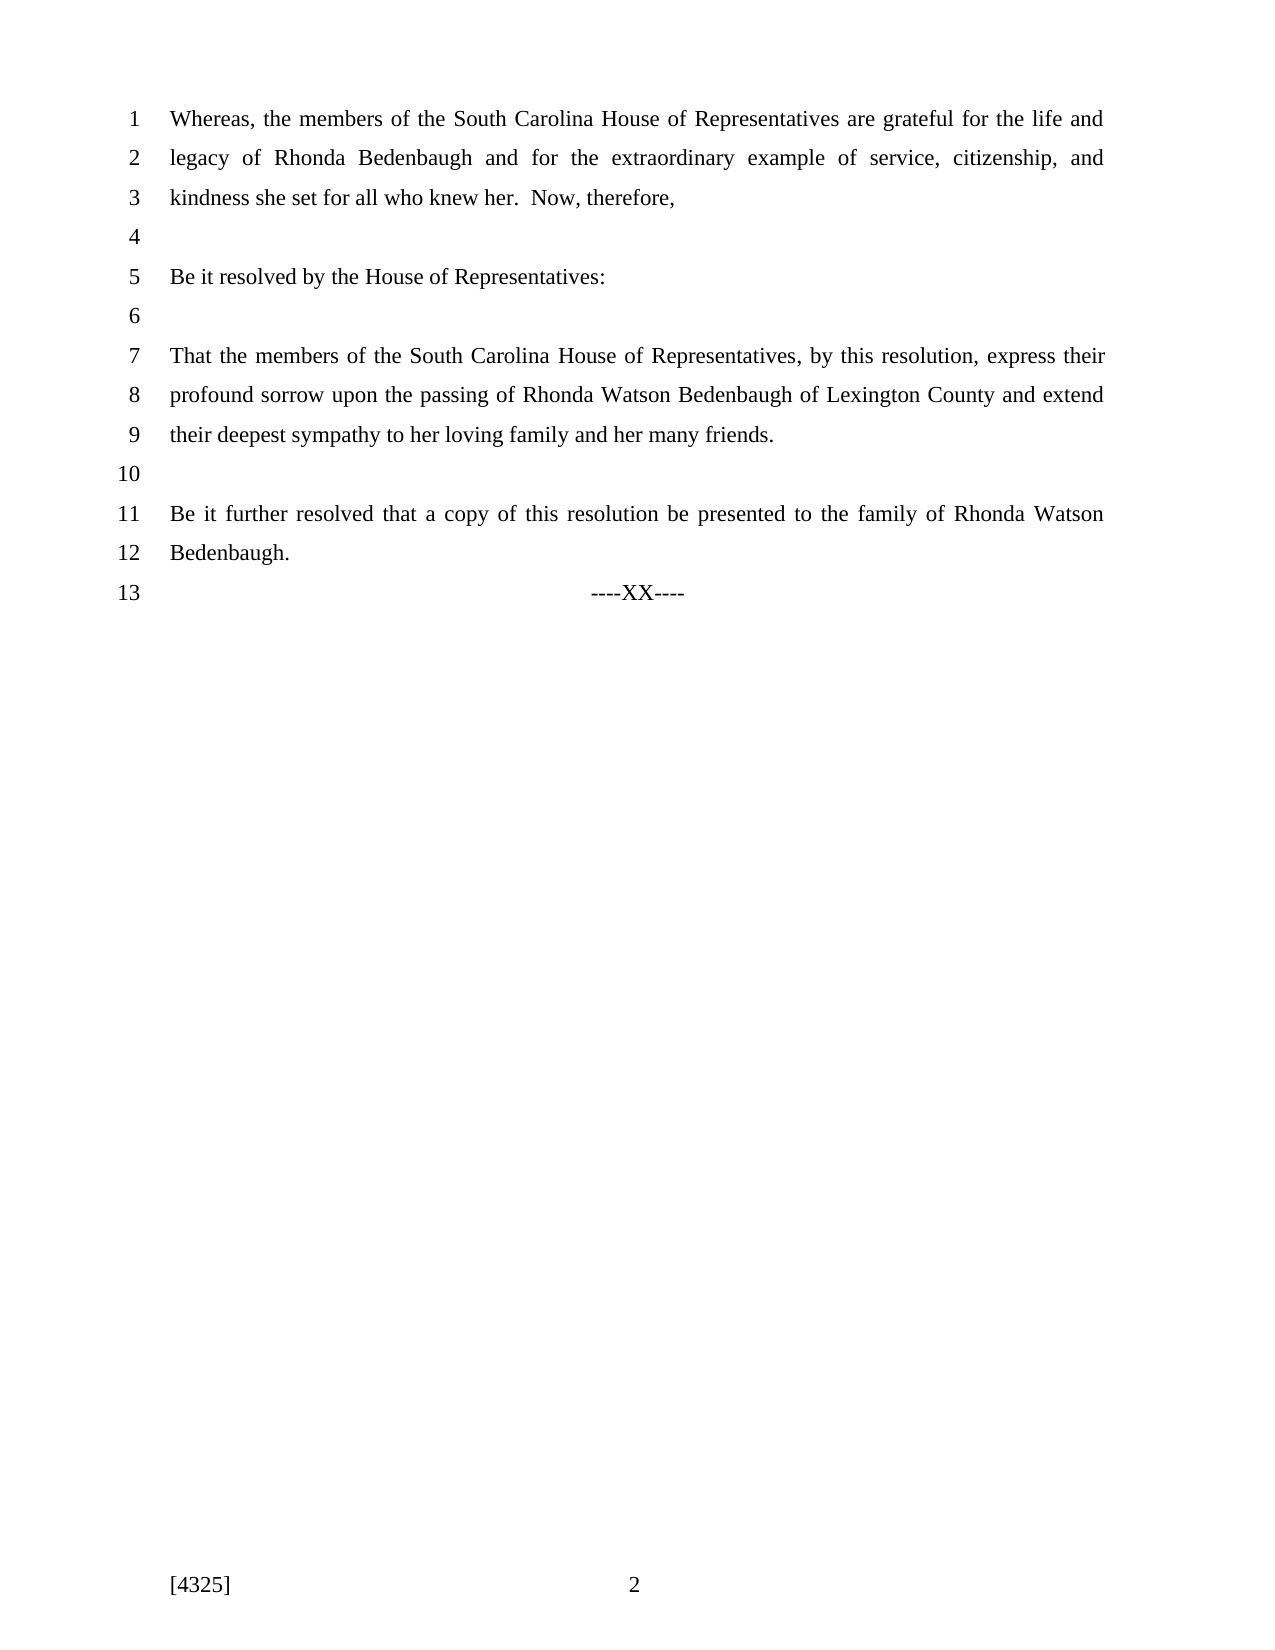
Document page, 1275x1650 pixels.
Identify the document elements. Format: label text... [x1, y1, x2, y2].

text ----XX---- [169, 579, 1106, 605]
text Whereas, the members of the South Carolina House of Representatives are grateful for the life and legacy of Rhonda Bedenbaugh and for the extraordinary example of service, citizenship, and kindness she set for all who knew her. Now, therefore, [169, 105, 1106, 210]
text Be it further resolved that a copy of this resolution be presented to the family of Rhonda Watson Bedenbaugh. [169, 500, 1106, 566]
text That the members of the South Carolina , by this resolution, express their profound sorrow upon the passing of Rhonda Watson Bedenbaugh of Lexington County and extend their deepest sympathy to her loving family and her many friends. [169, 342, 1106, 447]
text Be it resolved by the : [169, 263, 1106, 289]
